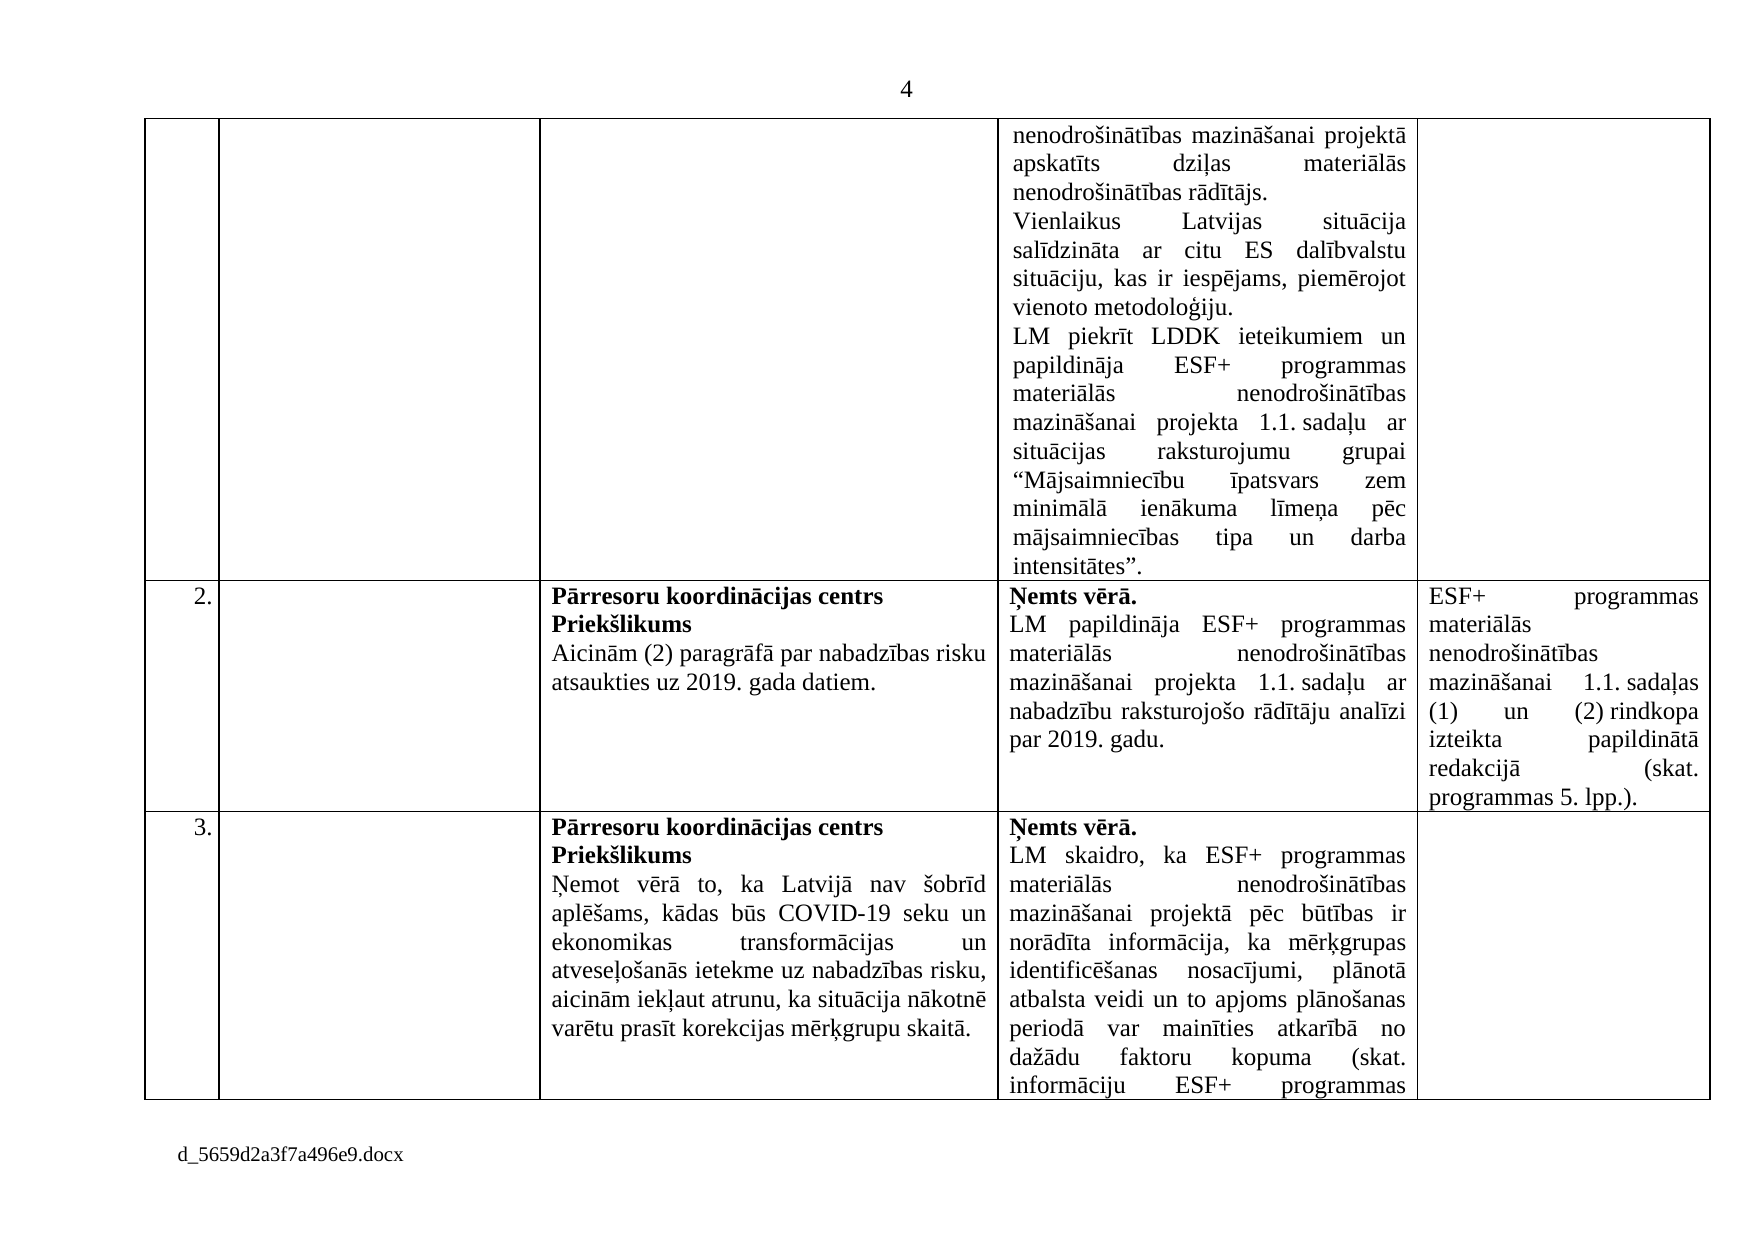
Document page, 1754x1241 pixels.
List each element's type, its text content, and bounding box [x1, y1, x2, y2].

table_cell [220, 119, 539, 580]
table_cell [541, 119, 997, 580]
table_cell [220, 812, 539, 1099]
table_cell [220, 581, 539, 811]
table_cell [146, 812, 218, 1099]
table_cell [999, 119, 1417, 580]
table_cell [146, 119, 218, 580]
table_cell Ņemts vērā. LM papildināja ESF+ programmas materiālās nenodrošinātības mazināšanai projekta 1.1. sadaļu ar nabadzību raksturojošo rādītāju analīzi par 2019. gadu. [999, 581, 1417, 811]
table_cell Pārresoru koordinācijas centrs Priekšlikums Aicinām (2) paragrāfā par nabadzības risku atsaukties uz 2019. gada datiem. [541, 581, 997, 811]
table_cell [541, 812, 997, 1099]
table_cell [1418, 812, 1709, 1099]
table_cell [999, 812, 1417, 1099]
table_cell [146, 581, 218, 811]
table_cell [1418, 119, 1709, 580]
table_cell ESF+ programmas materiālās nenodrošinātības mazināšanai 1.1. sadaļas (1) un (2) rindkopa izteikta papildinātā redakcijā (skat. programmas 5. lpp.). [1418, 581, 1709, 811]
